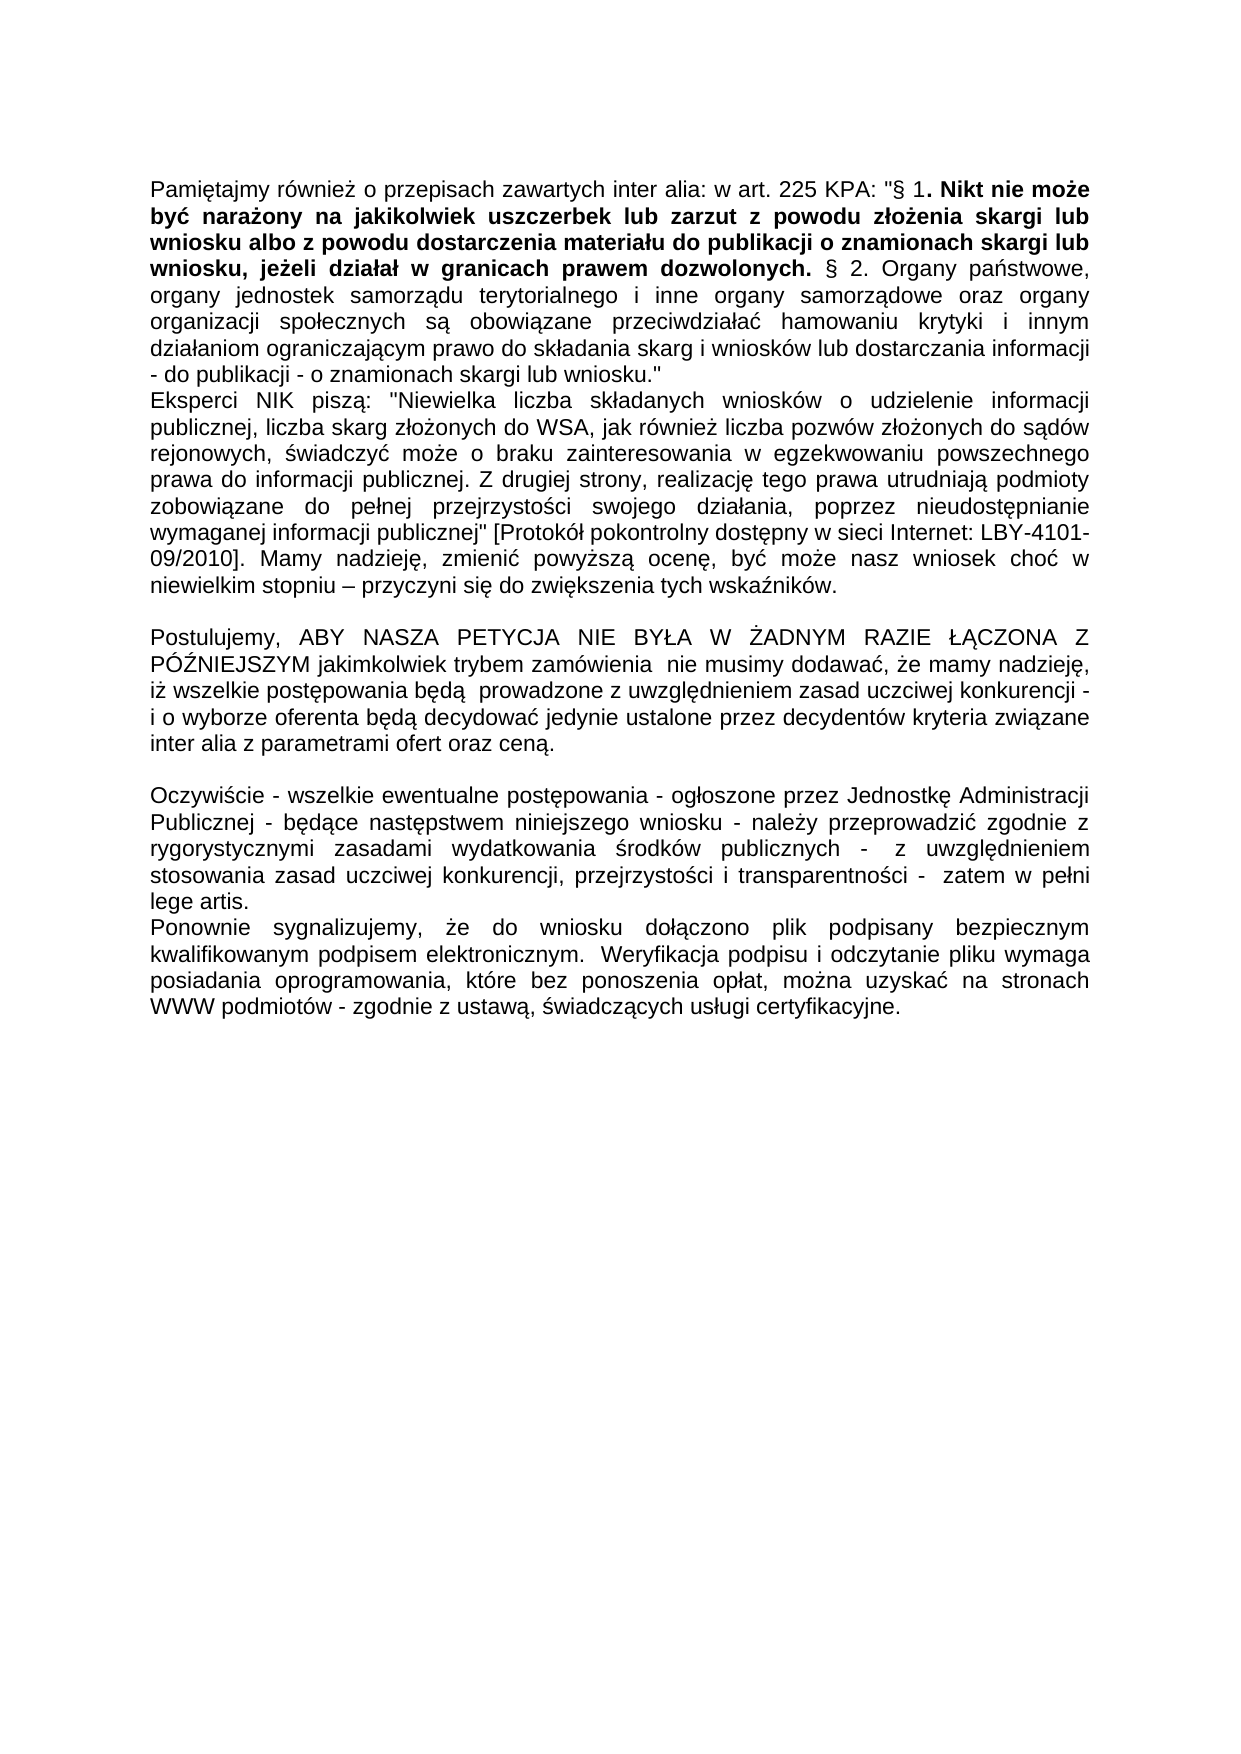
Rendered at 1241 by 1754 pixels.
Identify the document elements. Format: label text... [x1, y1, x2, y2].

text Pamiętajmy również o przepisach zawartych inter alia: w art. 225 KPA: "§ 1. Nikt nie może być narażony na jakikolwiek uszczerbek lub zarzut z powodu złożenia skargi lub wniosku albo z powodu dostarczenia materiału do publikacji o znamionach skargi lub wniosku, jeżeli działał w granicach prawem dozwolonych. § 2. Organy państwowe, organy jednostek samorządu terytorialnego i inne organy samorządowe oraz organy organizacji społecznych są obowiązane przeciwdziałać hamowaniu krytyki i innym działaniom ograniczającym prawo do składania skarg i wniosków lub dostarczania informacji - do publikacji - o znamionach skargi lub wniosku." [150, 176, 1090, 387]
text Eksperci NIK piszą: "Niewielka liczba składanych wniosków o udzielenie informacji publicznej, liczba skarg złożonych do WSA, jak również liczba pozwów złożonych do sądów rejonowych, świadczyć może o braku zainteresowania w egzekwowaniu powszechnego prawa do informacji publicznej. Z drugiej strony, realizację tego prawa utrudniają podmioty zobowiązane do pełnej przejrzystości swojego działania, poprzez nieudostępnianie wymaganej informacji publicznej" [Protokół pokontrolny dostępny w sieci Internet: LBY-4101-09/2010]. Mamy nadzieję, zmienić powyższą ocenę, być może nasz wniosek choć w niewielkim stopniu – przyczyni się do zwiększenia tych wskaźników. [150, 387, 1090, 598]
text Oczywiście - wszelkie ewentualne postępowania - ogłoszone przez Jednostkę Administracji Publicznej - będące następstwem niniejszego wniosku - należy przeprowadzić zgodnie z rygorystycznymi zasadami wydatkowania środków publicznych - z uwzględnieniem stosowania zasad uczciwej konkurencji, przejrzystości i transparentności - zatem w pełni lege artis. [150, 782, 1090, 914]
text Ponownie sygnalizujemy, że do wniosku dołączono plik podpisany bezpiecznym kwalifikowanym podpisem elektronicznym. Weryfikacja podpisu i odczytanie pliku wymaga posiadania oprogramowania, które bez ponoszenia opłat, można uzyskać na stronach WWW podmiotów - zgodnie z ustawą, świadczących usługi certyfikacyjne. [150, 914, 1090, 1020]
text Postulujemy, ABY NASZA PETYCJA NIE BYŁA W ŻADNYM RAZIE ŁĄCZONA Z PÓŹNIEJSZYM jakimkolwiek trybem zamówienia nie musimy dodawać, że mamy nadzieję, iż wszelkie postępowania będą prowadzone z uwzględnieniem zasad uczciwej konkurencji - i o wyborze oferenta będą decydować jedynie ustalone przez decydentów kryteria związane inter alia z parametrami ofert oraz ceną. [150, 624, 1090, 756]
